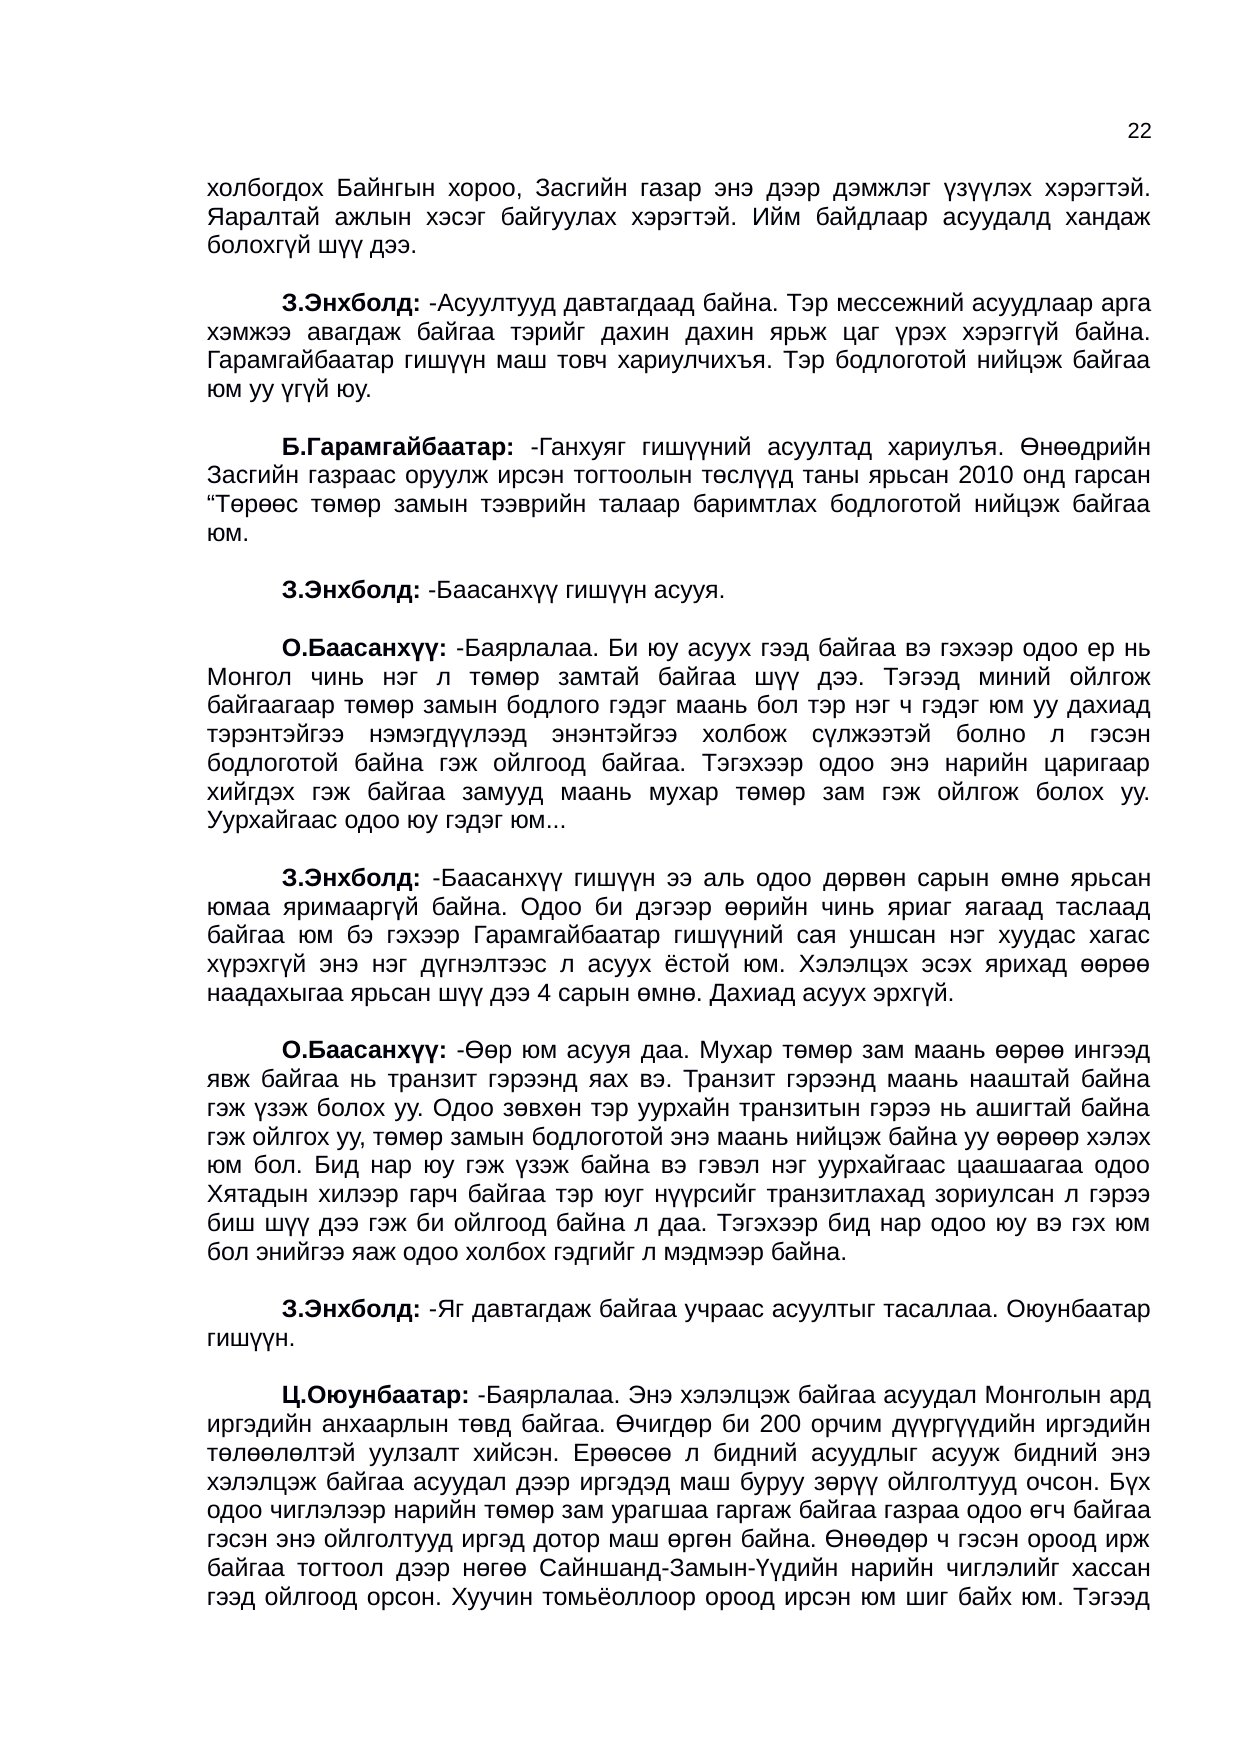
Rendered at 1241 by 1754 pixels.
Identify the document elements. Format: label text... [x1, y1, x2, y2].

text О.Баасанхүү: -Баярлалаа. Би юу асуух гээд байгаа вэ гэхээр одоо ер нь Монгол чинь нэг л төмөр замтай байгаа шүү дээ. Тэгээд миний ойлгож байгаагаар төмөр замын бодлого гэдэг маань бол тэр нэг ч гэдэг юм уу дахиад тэрэнтэйгээ нэмэгдүүлээд энэнтэйгээ холбож сүлжээтэй болно л гэсэн бодлоготой байна гэж ойлгоод байгаа. Тэгэхээр одоо энэ нарийн царигаар хийгдэх гэж байгаа замууд маань мухар төмөр зам гэж ойлгож болох уу. Уурхайгаас одоо юу гэдэг юм... [207, 633, 1152, 834]
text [207, 1380, 1152, 1610]
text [207, 173, 1152, 259]
text О.Баасанхүү: -Өөр юм асууя даа. Мухар төмөр зам маань өөрөө ингээд явж байгаа нь транзит гэрээнд яах вэ. Транзит гэрээнд маань нааштай байна гэж үзэж болох уу. Одоо зөвхөн тэр уурхайн транзитын гэрээ нь ашигтай байна гэж ойлгох уу, төмөр замын бодлоготой энэ маань нийцэж байна уу өөрөөр хэлэх юм бол. Бид нар юу гэж үзэж байна вэ гэвэл нэг уурхайгаас цаашаагаа одоо Хятадын хилээр гарч байгаа тэр юуг нүүрсийг транзитлахад зориулсан л гэрээ биш шүү дээ гэж би ойлгоод байна л даа. Тэгэхээр бид нар одоо юу вэ гэх юм бол энийгээ яаж одоо холбох гэдгийг л мэдмээр байна. [207, 1035, 1152, 1265]
text З.Энхболд: -Баасанхүү гишүүн асууя. [207, 575, 1152, 604]
text З.Энхболд: -Асуултууд давтагдаад байна. Тэр мессежний асуудлаар арга хэмжээ авагдаж байгаа тэрийг дахин дахин ярьж цаг үрэх хэрэггүй байна. Гарамгайбаатар гишүүн маш товч хариулчихъя. Тэр бодлоготой нийцэж байгаа юм уу үгүй юу. [207, 288, 1152, 403]
text З.Энхболд: -Баасанхүү гишүүн ээ аль одоо дөрвөн сарын өмнө ярьсан юмаа яримааргүй байна. Одоо би дэгээр өөрийн чинь яриаг яагаад таслаад байгаа юм бэ гэхээр Гарамгайбаатар гишүүний сая уншсан нэг хуудас хагас хүрэхгүй энэ нэг дүгнэлтээс л асуух ёстой юм. Хэлэлцэх эсэх ярихад өөрөө наадахыгаа ярьсан шүү дээ 4 сарын өмнө. Дахиад асуух эрхгүй. [207, 863, 1152, 1007]
text Б.Гарамгайбаатар: -Ганхуяг гишүүний асуултад хариулъя. Өнөөдрийн Засгийн газраас оруулж ирсэн тогтоолын төслүүд таны ярьсан 2010 онд гарсан “Төрөөс төмөр замын тээврийн талаар баримтлах бодлоготой нийцэж байгаа юм. [207, 432, 1152, 547]
text З.Энхболд: -Яг давтагдаж байгаа учраас асуултыг тасаллаа. Оюунбаатар гишүүн. [207, 1294, 1152, 1352]
